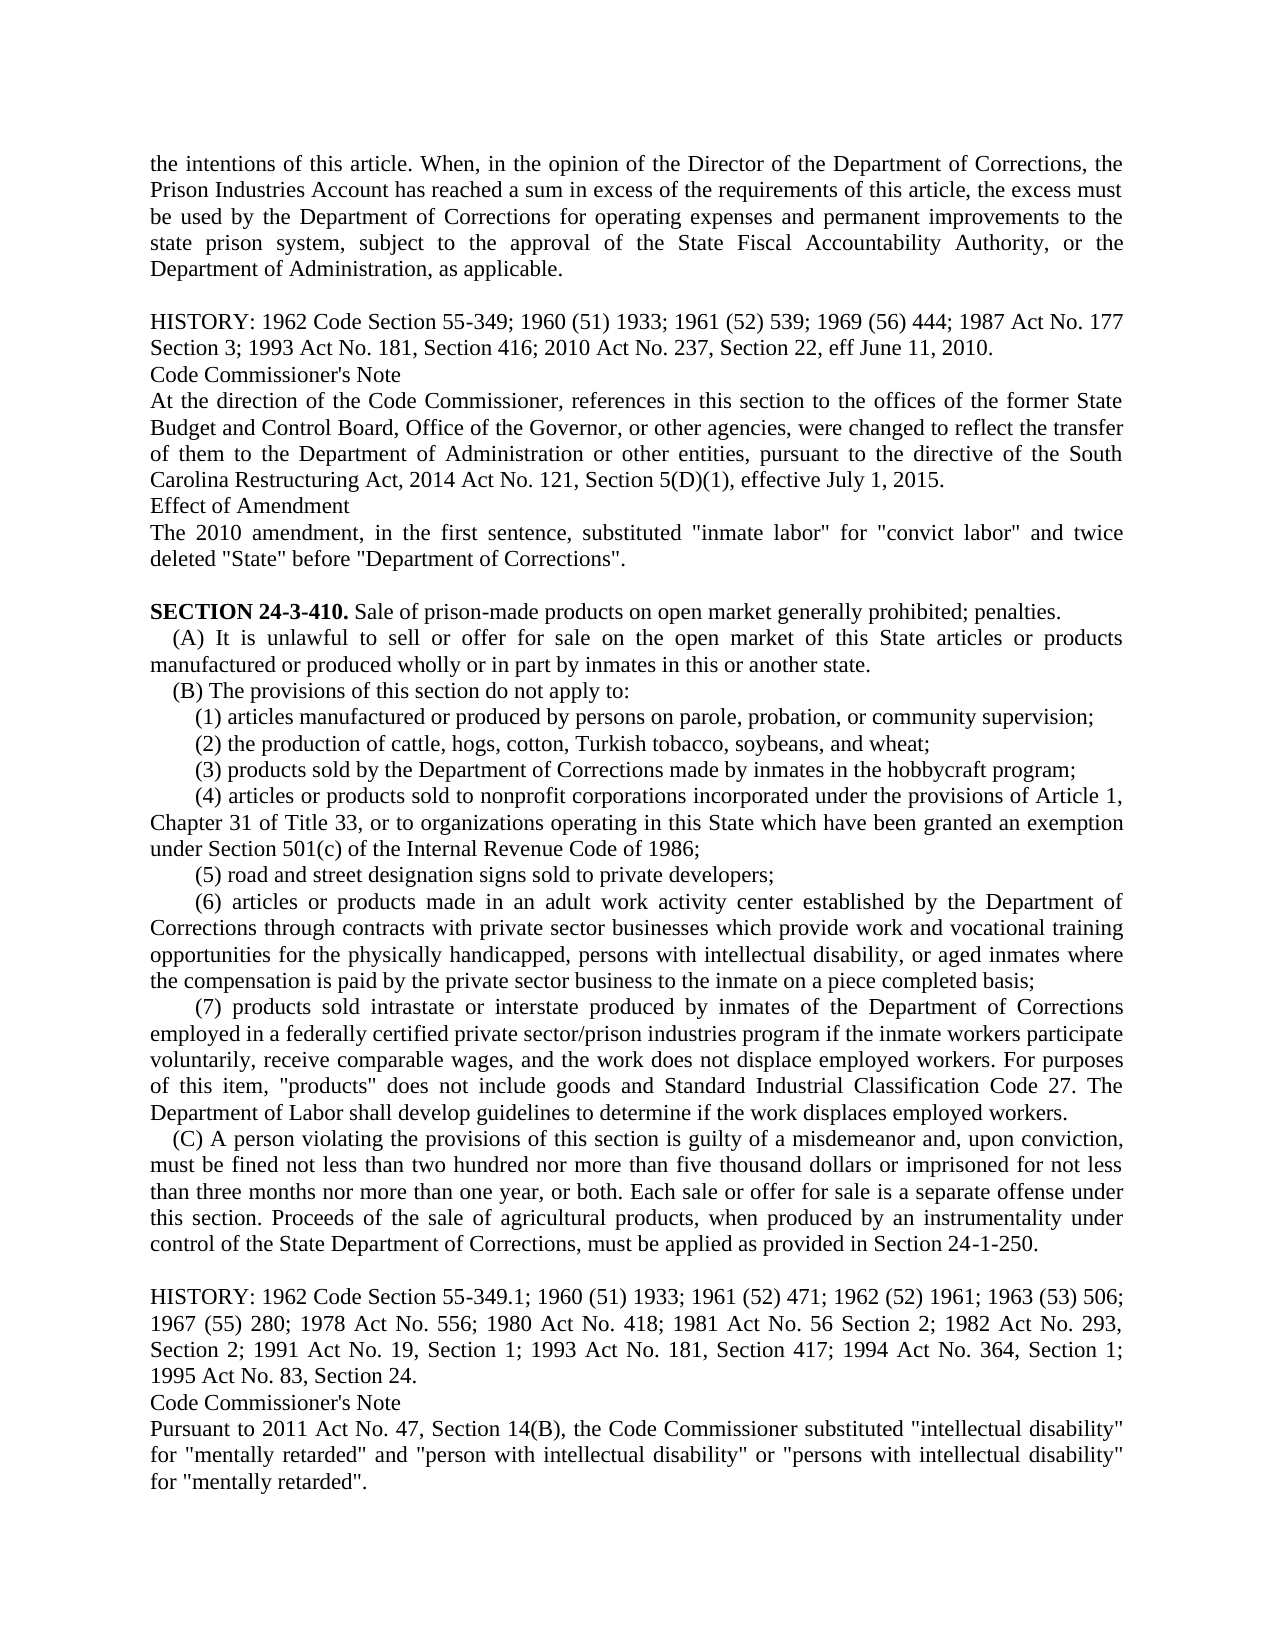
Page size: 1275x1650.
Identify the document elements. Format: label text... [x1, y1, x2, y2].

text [150, 150, 1125, 282]
text (C) A person violating the provisions of this section is guilty of a misdemeanor and, upon conviction, must be fined not less than two hundred nor more than five thousand dollars or imprisoned for not less than three months nor more than one year, or both. Each sale or offer for sale is a separate offense under this section. Proceeds of the sale of agricultural products, when produced by an instrumentality under control of the State Department of Corrections, must be applied as provided in Section 24-1-250. [150, 1125, 1125, 1257]
text SECTION 24-3-410. Sale of prison-made products on open market generally prohibited; penalties. [150, 598, 1125, 624]
text Pursuant to 2011 Act No. 47, Section 14(B), the Code Commissioner substituted "intellectual disability" for "mentally retarded" and "person with intellectual disability" or "persons with intellectual disability" for "mentally retarded". [150, 1415, 1125, 1494]
text Effect of Amendment [150, 493, 1125, 519]
text The 2010 amendment, in the first sentence, substituted "inmate labor" for "convict labor" and twice deleted "State" before "Department of Corrections". [150, 519, 1125, 572]
text (B) The provisions of this section do not apply to: [150, 677, 1125, 703]
text (7) products sold intrastate or interstate produced by inmates of the Department of Corrections employed in a federally certified private sector/prison industries program if the inmate workers participate voluntarily, receive comparable wages, and the work does not displace employed workers. For purposes of this item, "products" does not include goods and Standard Industrial Classification Code 27. The Department of Labor shall develop guidelines to determine if the work displaces employed workers. [150, 993, 1125, 1125]
text Code Commissioner's Note [150, 361, 1125, 387]
text (3) products sold by the Department of Corrections made by inmates in the hobbycraft program; [150, 756, 1125, 782]
text (A) It is unlawful to sell or offer for sale on the open market of this State articles or products manufactured or produced wholly or in part by inmates in this or another state. [150, 624, 1125, 677]
text (5) road and street designation signs sold to private developers; [150, 862, 1125, 888]
text (2) the production of cattle, hogs, cotton, Turkish tobacco, soybeans, and wheat; [150, 730, 1125, 756]
text Code Commissioner's Note [150, 1389, 1125, 1415]
text (6) articles or products made in an adult work activity center established by the Department of Corrections through contracts with private sector businesses which provide work and vocational training opportunities for the physically handicapped, persons with intellectual disability, or aged inmates where the compensation is paid by the private sector business to the inmate on a piece completed basis; [150, 888, 1125, 993]
text (4) articles or products sold to nonprofit corporations incorporated under the provisions of Article 1, Chapter 31 of Title 33, or to organizations operating in this State which have been granted an exemption under Section 501(c) of the Internal Revenue Code of 1986; [150, 782, 1125, 862]
text At the direction of the Code Commissioner, references in this section to the offices of the former State Budget and Control Board, Office of the Governor, or other agencies, were changed to reflect the transfer of them to the Department of Administration or other entities, pursuant to the directive of the South Carolina Restructuring Act, 2014 Act No. 121, Section 5(D)(1), effective July 1, 2015. [150, 387, 1125, 493]
text HISTORY: 1962 Code Section 55-349.1; 1960 (51) 1933; 1961 (52) 471; 1962 (52) 1961; 1963 (53) 506; 1967 (55) 280; 1978 Act No. 556; 1980 Act No. 418; 1981 Act No. 56 Section 2; 1982 Act No. 293, Section 2; 1991 Act No. 19, Section 1; 1993 Act No. 181, Section 417; 1994 Act No. 364, Section 1; 1995 Act No. 83, Section 24. [150, 1283, 1125, 1389]
text (1) articles manufactured or produced by persons on parole, probation, or community supervision; [150, 703, 1125, 730]
text HISTORY: 1962 Code Section 55-349; 1960 (51) 1933; 1961 (52) 539; 1969 (56) 444; 1987 Act No. 177 Section 3; 1993 Act No. 181, Section 416; 2010 Act No. 237, Section 22, eff June 11, 2010. [150, 308, 1125, 361]
